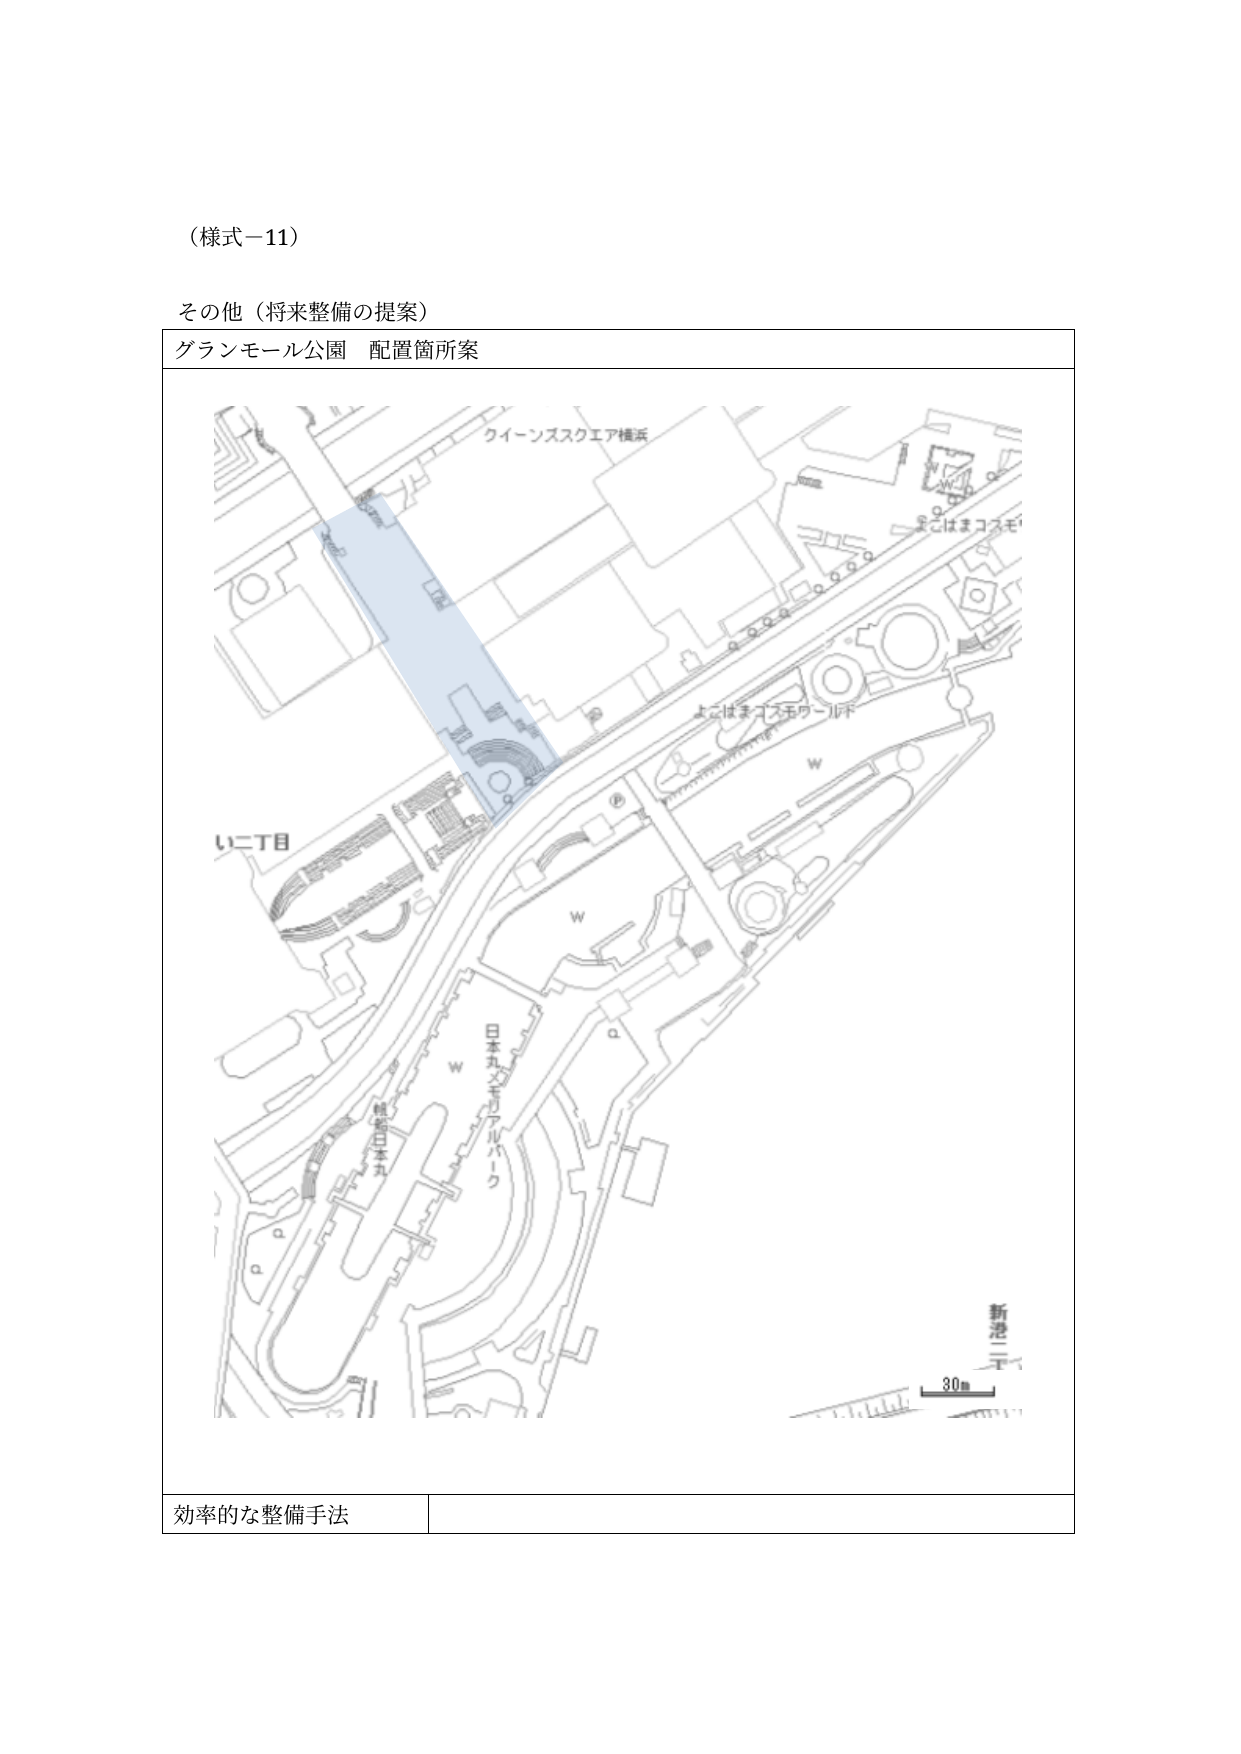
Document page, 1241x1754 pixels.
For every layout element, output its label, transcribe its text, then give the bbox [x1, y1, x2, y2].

table_cell [163, 369, 1074, 1494]
picture [214, 406, 1022, 1418]
text （様式－11） [177, 217, 1063, 254]
text その他（将来整備の提案） [177, 292, 1063, 329]
table_cell 効率的な整備手法 [163, 1495, 428, 1532]
table_cell [429, 1495, 1074, 1532]
table_header グランモール公園 配置箇所案 [163, 330, 1074, 368]
